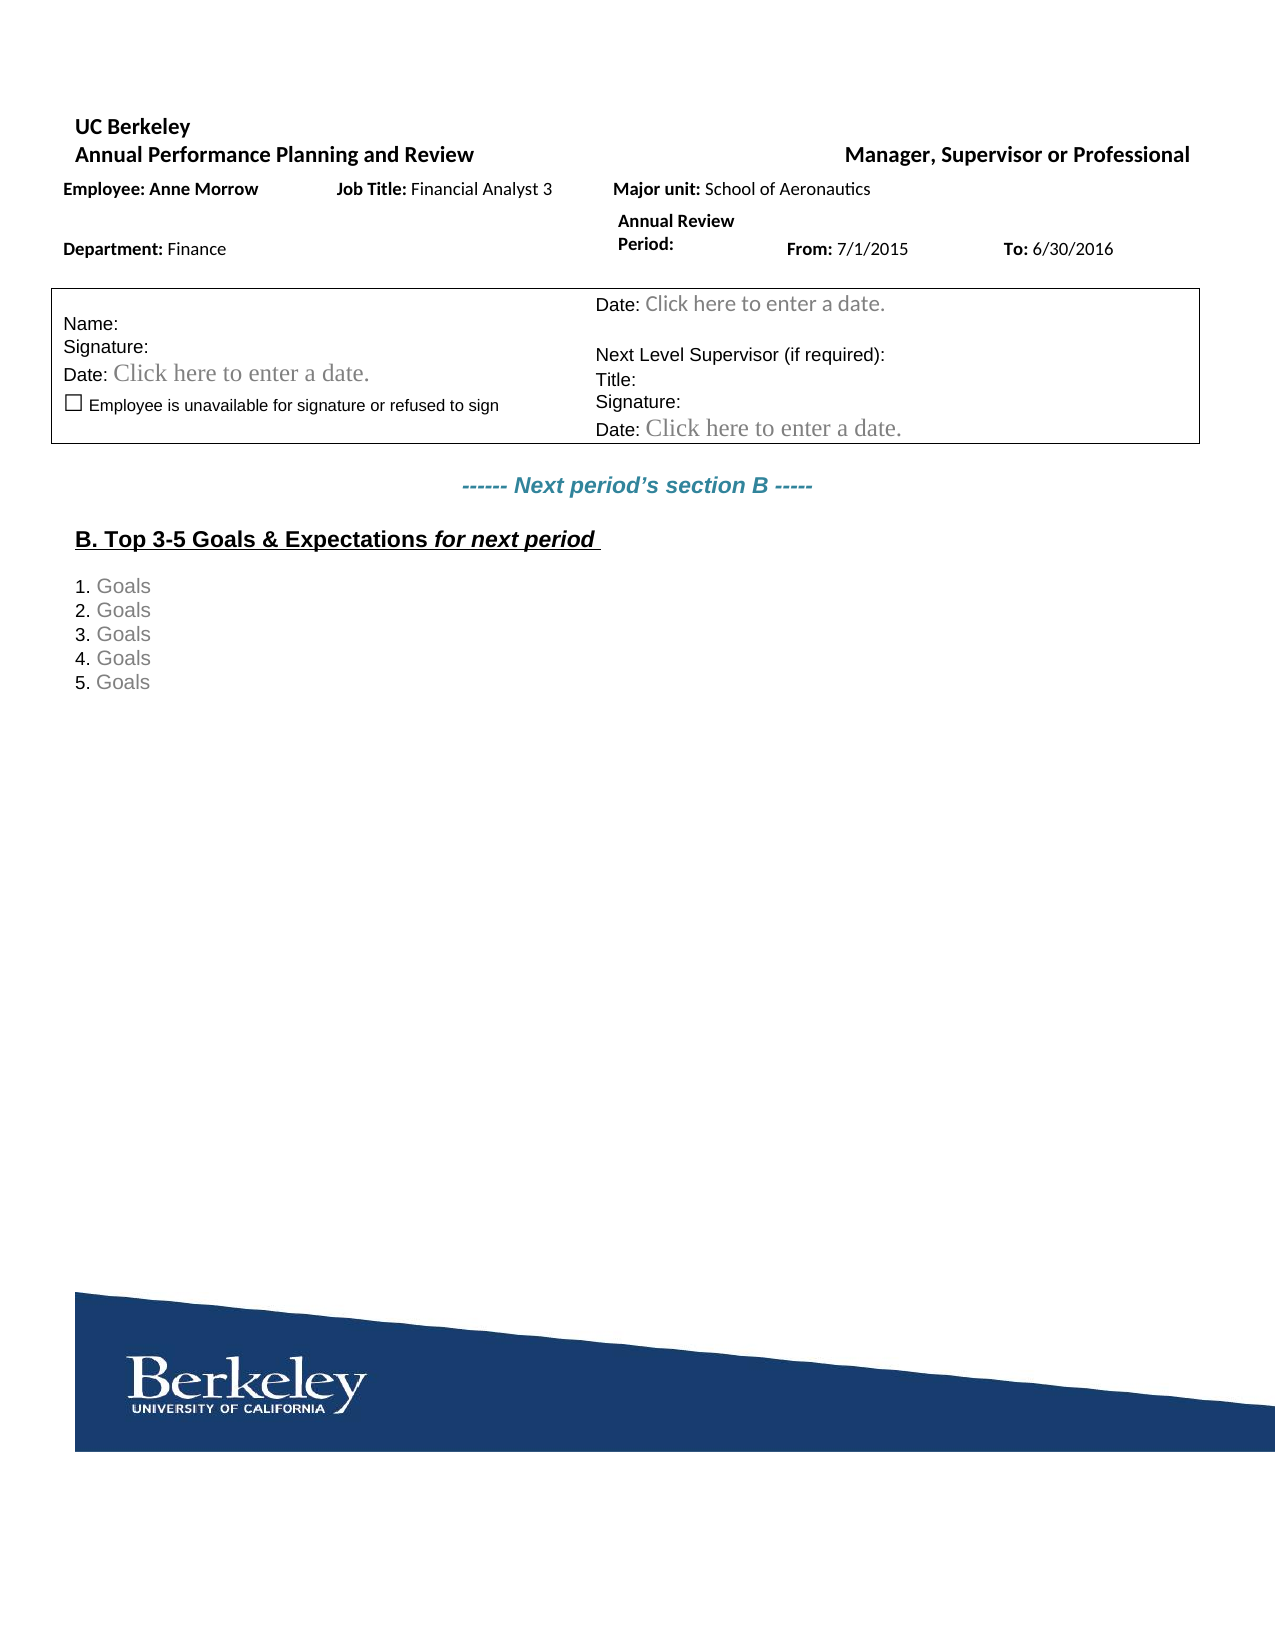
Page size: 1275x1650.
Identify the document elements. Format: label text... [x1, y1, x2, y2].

text 5. Goals [75, 670, 1200, 694]
text 4. Goals [75, 646, 1200, 670]
text 2. Goals [75, 598, 1200, 622]
text B. Top 3-5 Goals & Expectations for next period [75, 526, 1200, 574]
text 1. Goals [75, 574, 1200, 598]
text 3. Goals [75, 622, 1200, 646]
picture [75, 1292, 1275, 1452]
text ------ Next period’s section B ----- [75, 472, 1200, 498]
